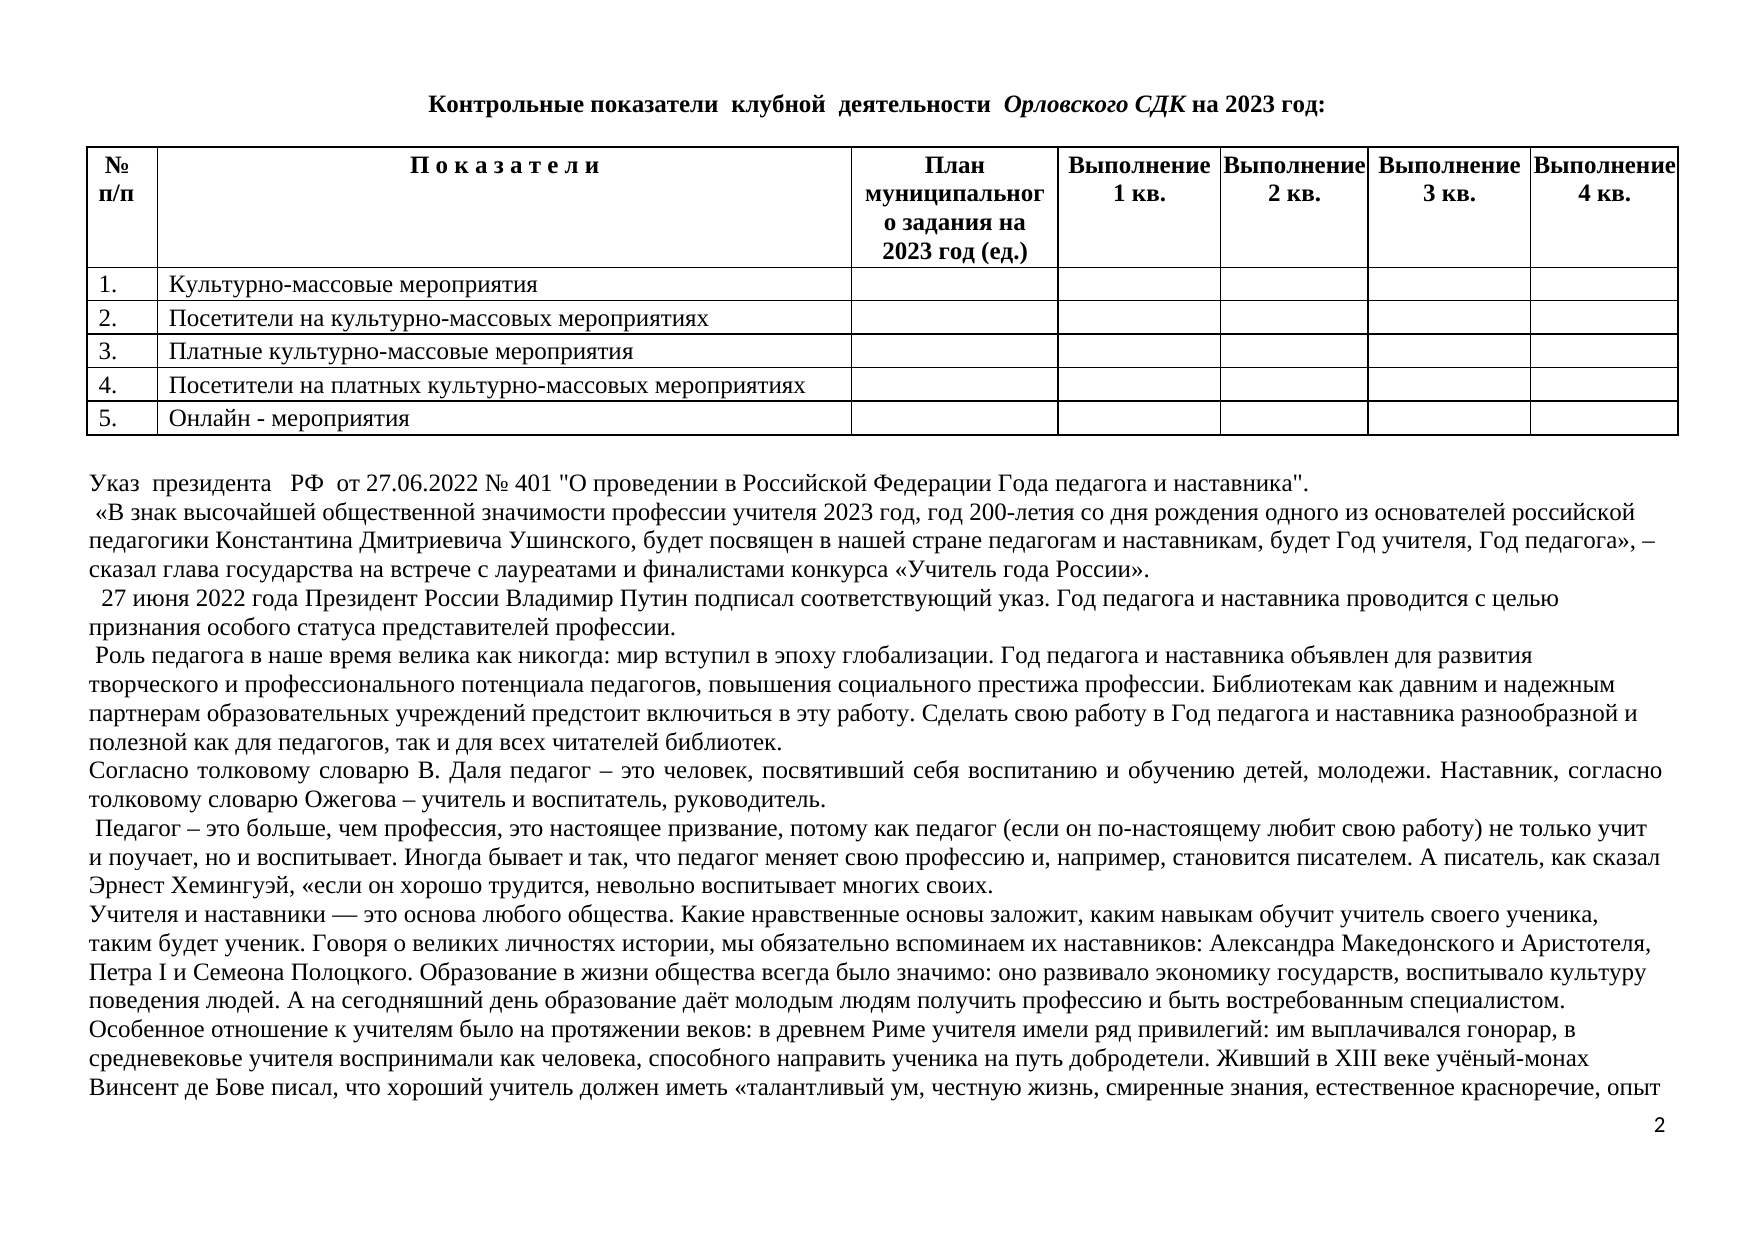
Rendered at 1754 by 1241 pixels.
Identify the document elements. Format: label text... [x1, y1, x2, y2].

table_cell [1369, 402, 1530, 433]
table_cell [1221, 301, 1367, 333]
table_cell [1221, 268, 1367, 300]
table_cell [1369, 268, 1530, 300]
table_cell [1531, 335, 1677, 367]
table_cell [852, 268, 1057, 300]
table_cell Посетители на платных культурно-массовых мероприятиях [158, 368, 851, 400]
table_cell [1531, 301, 1677, 333]
table_cell [1369, 335, 1530, 367]
table_cell [1531, 368, 1677, 400]
list Указ президента РФ от 27.06.2022 № 401 "О проведении в Российской Федерации Года педагога и наставника". «В знак высочайшей общественной значимости профессии учителя 2023 год, год 200-летия со дня рождения одного из основателей российской педагогики Константина Дмитриевича Ушинского, будет посвящен в нашей стране педагогам и наставникам, будет Год учителя, Год педагога», – сказал глава государства на встрече с лауреатами и финалистами конкурса «Учитель года России». [89, 468, 1665, 583]
table_cell [1531, 402, 1677, 433]
table_header Выполнение 1 кв. [1059, 148, 1220, 266]
table_header Выполнение 3 кв. [1369, 148, 1530, 266]
table_cell [1531, 268, 1677, 300]
text Согласно толковому словарю В. Даля педагог – это человек, посвятивший себя воспитанию и обучению детей, молодежи. Наставник, согласно толковому словарю Ожегова – учитель и воспитатель, руководитель. [89, 755, 1665, 813]
table_cell 5. [88, 402, 157, 433]
table_cell [1059, 335, 1220, 367]
list Педагог – это больше, чем профессия, это настоящее призвание, потому как педагог (если он по-настоящему любит свою работу) не только учит и поучает, но и воспитывает. Иногда бывает и так, что педагог меняет свою профессию и, например, становится писателем. А писатель, как сказал Эрнест Хемингуэй, «если он хорошо трудится, невольно воспитывает многих своих. [994, 813, 1665, 899]
table_cell Культурно-массовые мероприятия [158, 268, 851, 300]
table_cell [1059, 268, 1220, 300]
table_cell Онлайн - мероприятия [158, 402, 851, 433]
table_cell Платные культурно-массовые мероприятия [158, 335, 851, 367]
list 27 июня 2022 года Президент России Владимир Путин подписал соответствующий указ. Год педагога и наставника проводится с целью признания особого статуса представителей профессии. [89, 583, 1665, 640]
table_header Выполнение 4 кв. [1531, 148, 1677, 266]
table_header П о к а з а т е л и [158, 148, 851, 266]
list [89, 899, 1665, 1100]
table_header Выполнение 2 кв. [1221, 148, 1367, 266]
table_cell [1369, 301, 1530, 333]
table_cell 1. [88, 268, 157, 300]
table_header План муниципального задания на 2023 год (ед.) [852, 148, 1057, 266]
table_cell [1059, 368, 1220, 400]
table_cell 2. [88, 301, 157, 333]
list Роль педагога в наше время велика как никогда: мир вступил в эпоху глобализации. Год педагога и наставника объявлен для развития творческого и профессионального потенциала педагогов, повышения социального престижа профессии. Библиотекам как давним и надежным партнерам образовательных учреждений предстоит включиться в эту работу. Сделать свою работу в Год педагога и наставника разнообразной и полезной как для педагогов, так и для всех читателей библиотек. [89, 640, 1665, 755]
table_cell [852, 368, 1057, 400]
table_header № п/п [88, 148, 157, 266]
table_cell 3. [88, 335, 157, 367]
table_cell [852, 301, 1057, 333]
table_cell [1221, 368, 1367, 400]
table_cell [1221, 402, 1367, 433]
table_cell [1059, 402, 1220, 433]
table_cell [1221, 335, 1367, 367]
table_cell [852, 402, 1057, 433]
table_cell [1369, 368, 1530, 400]
table_cell Посетители на культурно-массовых мероприятиях [158, 301, 851, 333]
text Контрольные показатели клубной деятельности Орловского СДК на 2023 год: [89, 89, 1665, 117]
table_cell [852, 335, 1057, 367]
table_cell 4. [88, 368, 157, 400]
table_cell [1059, 301, 1220, 333]
